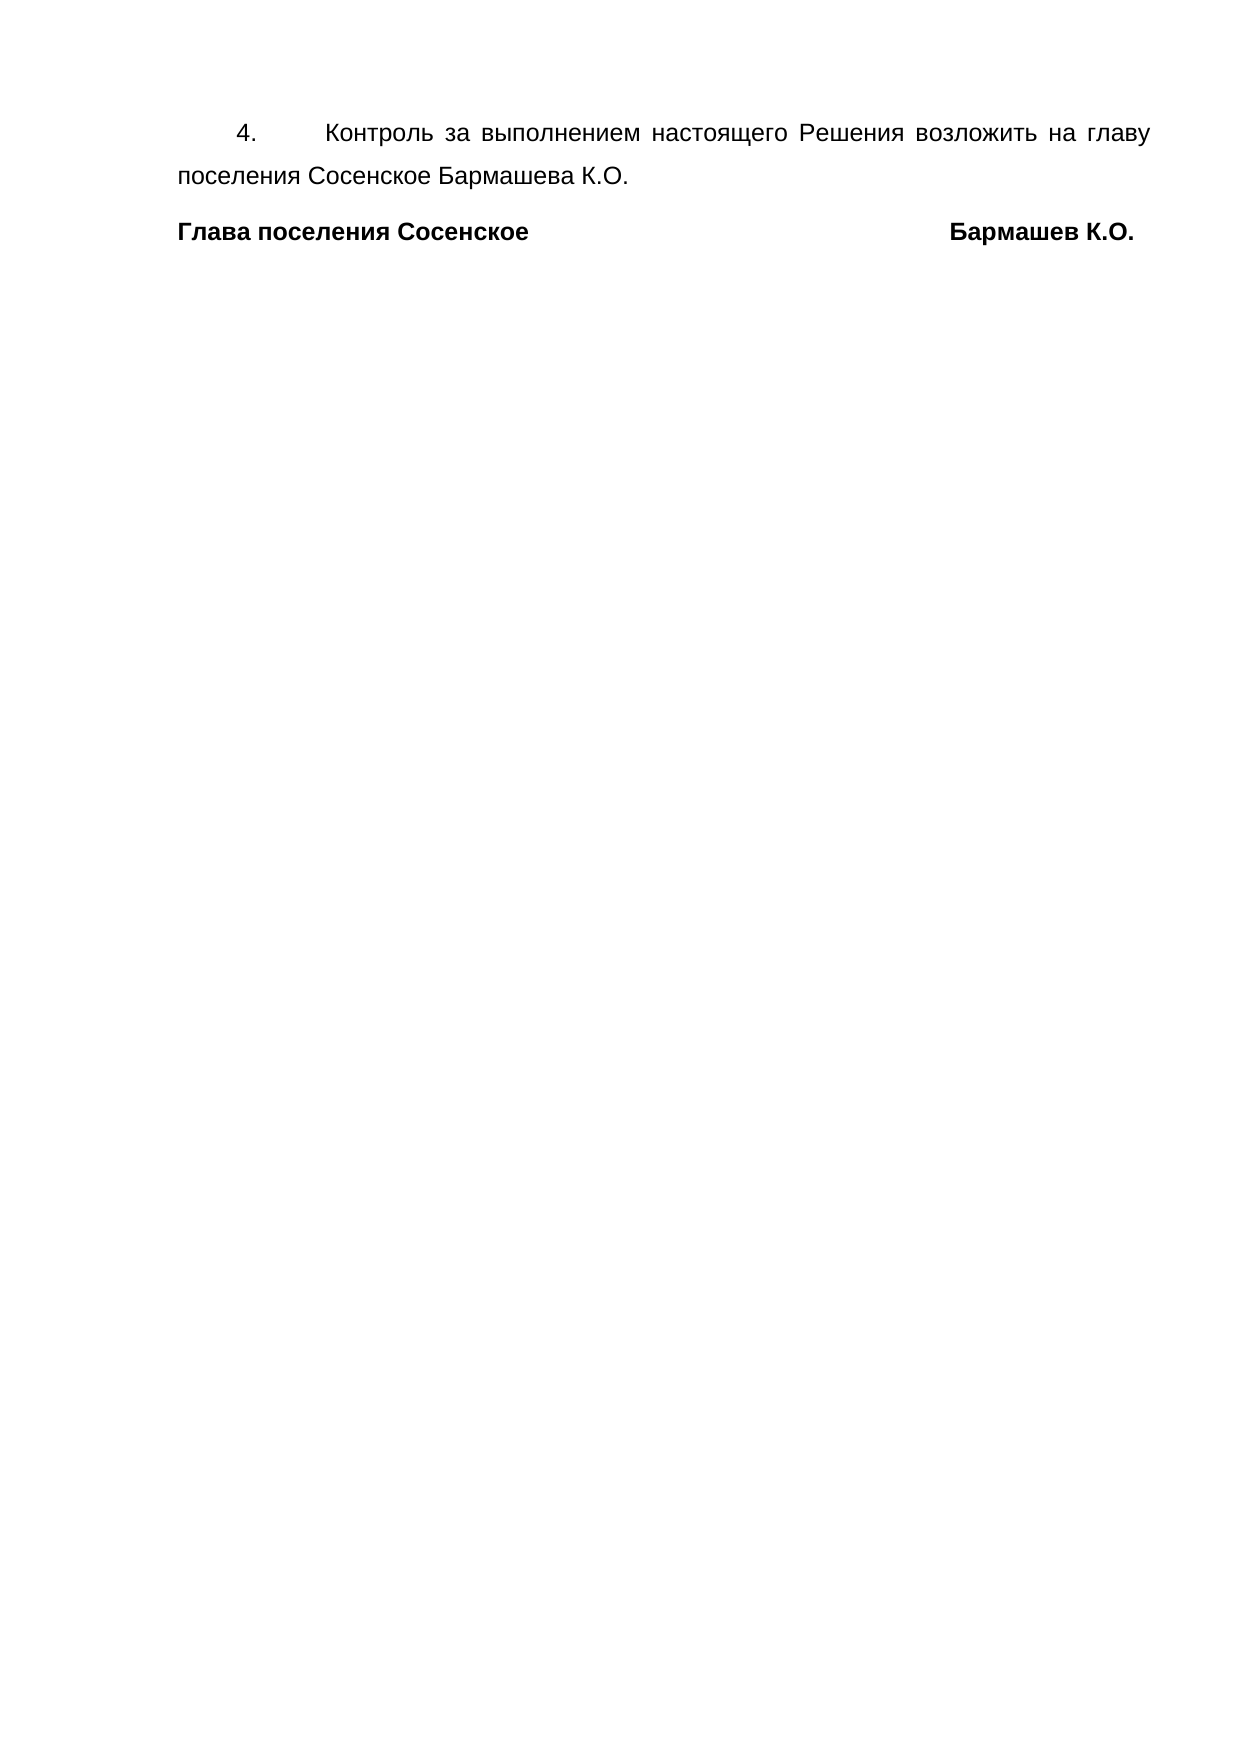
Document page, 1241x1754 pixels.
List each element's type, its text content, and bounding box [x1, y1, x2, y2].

list Контроль за выполнением настоящего Решения возложить на главу поселения Сосенское Бармашева К.О. [177, 118, 1152, 190]
text Глава поселения Сосенское Бармашев К.О. [177, 217, 1152, 246]
